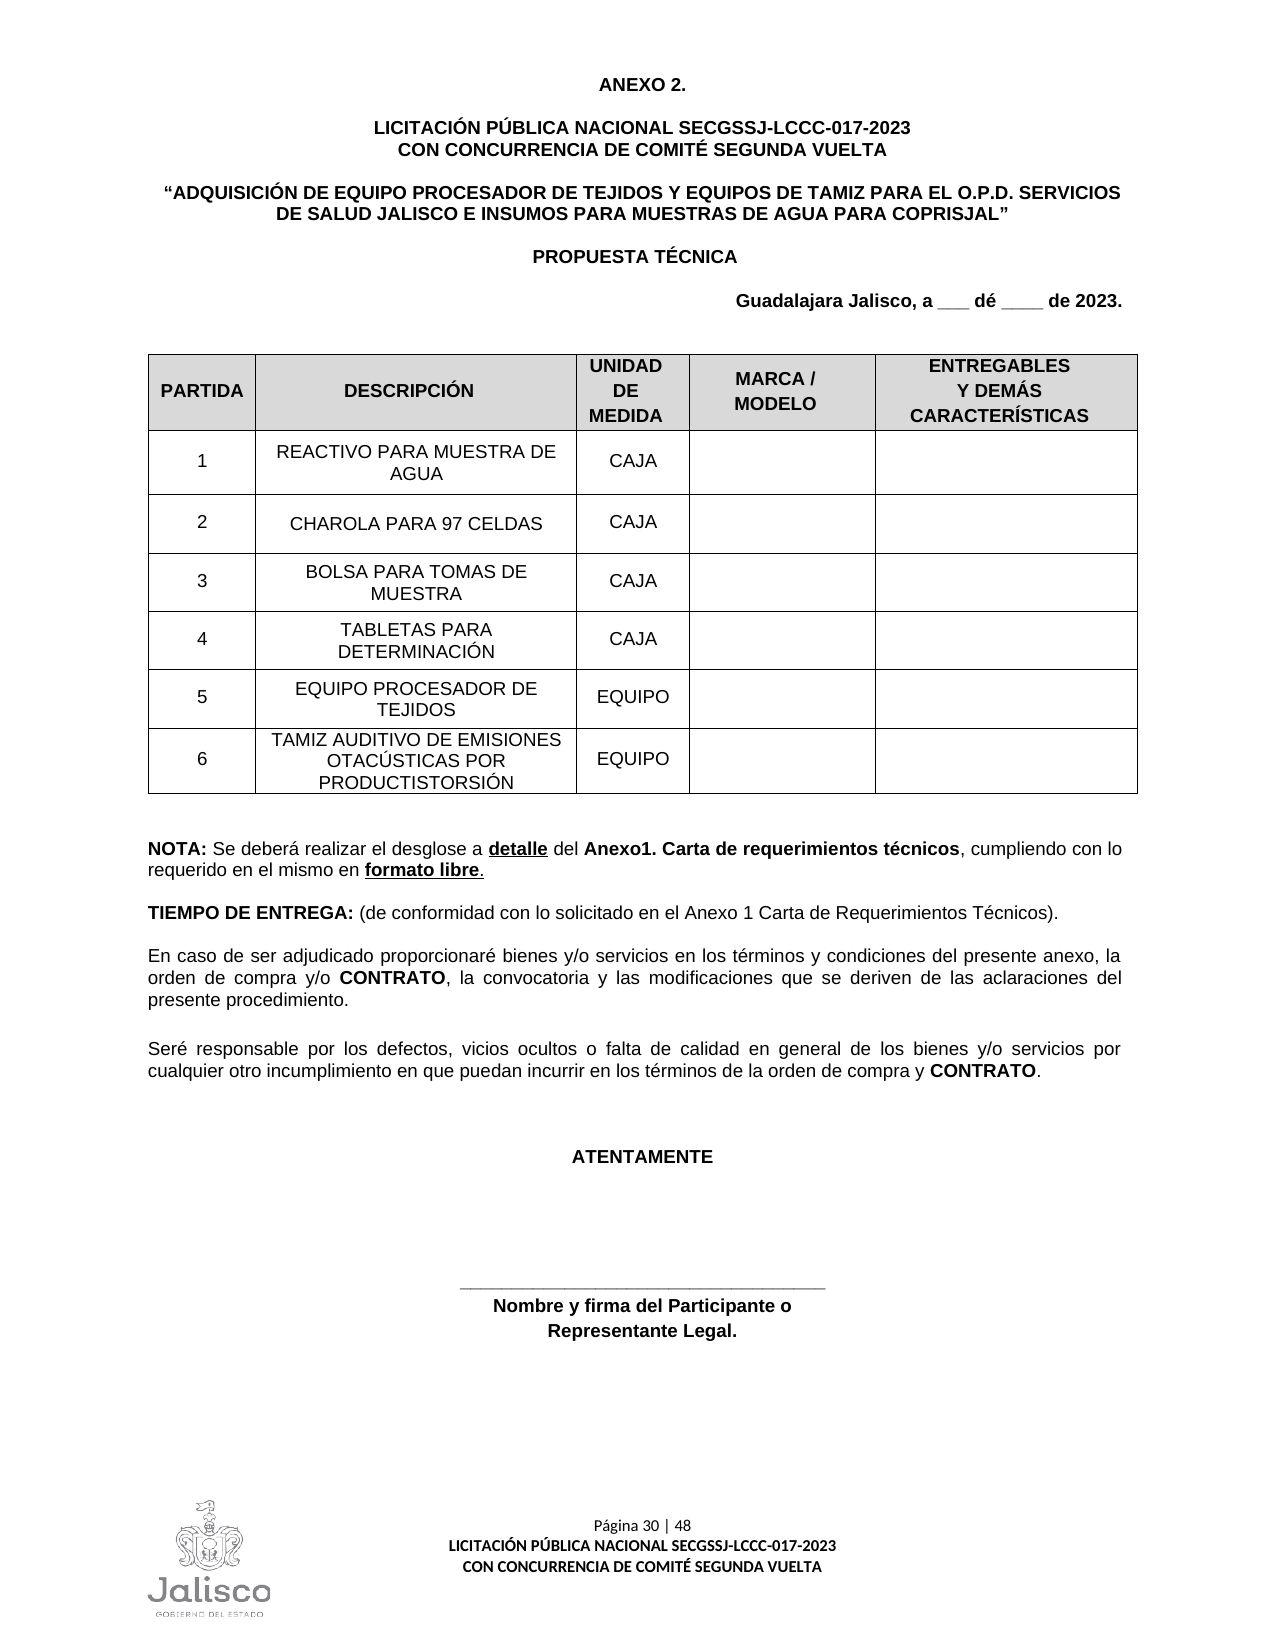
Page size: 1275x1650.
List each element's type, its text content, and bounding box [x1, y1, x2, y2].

table_cell [690, 554, 875, 611]
table_cell [876, 495, 1137, 553]
text LICITACIÓN PÚBLICA NACIONAL SECGSSJ-LCCC-017-2023 [148, 117, 1137, 138]
text ___________________________________ [148, 1270, 1137, 1291]
picture [147, 1500, 271, 1617]
text En caso de ser adjudicado proporcionaré bienes y/o servicios en los términos y condiciones del presente anexo, la orden de compra y/o CONTRATO, la convocatoria y las modificaciones que se deriven de las aclaraciones del presente procedimiento. [148, 945, 1122, 1010]
text Guadalajara Jalisco, a ___ dé ____ de 2023. [148, 289, 1122, 311]
table_cell 3 [149, 554, 255, 611]
table_cell TAMIZ AUDITIVO DE EMISIONES OTACÚSTICAS POR PRODUCTISTORSIÓN [256, 729, 576, 793]
table_cell 2 [149, 495, 255, 553]
table_header DESCRIPCIÓN [256, 355, 576, 430]
table_cell [876, 670, 1137, 728]
text “ADQUISICIÓN DE EQUIPO PROCESADOR DE TEJIDOS Y EQUIPOS DE TAMIZ PARA EL O.P.D. SERVICIOS DE SALUD JALISCO E INSUMOS PARA MUESTRAS DE AGUA PARA COPRISJAL” [148, 182, 1137, 225]
table_cell CAJA [577, 431, 689, 494]
text ATENTAMENTE [148, 1146, 1137, 1167]
table_cell [690, 612, 875, 669]
table_cell CHAROLA PARA 97 CELDAS [256, 495, 576, 553]
table_cell CAJA [577, 612, 689, 669]
text Seré responsable por los defectos, vicios ocultos o falta de calidad en general de los bienes y/o servicios por cualquier otro incumplimiento en que puedan incurrir en los términos de la orden de compra y CONTRATO. [148, 1038, 1122, 1081]
table_cell EQUIPO [577, 670, 689, 728]
text PROPUESTA TÉCNICA [148, 246, 1122, 268]
table_cell REACTIVO PARA MUESTRA DE AGUA [256, 431, 576, 494]
table_cell [876, 729, 1137, 793]
text TIEMPO DE ENTREGA: (de conformidad con lo solicitado en el Anexo 1 Carta de Requerimientos Técnicos). [148, 902, 1122, 924]
table_cell CAJA [577, 495, 689, 553]
table_cell [690, 729, 875, 793]
table_cell [690, 431, 875, 494]
table_cell EQUIPO PROCESADOR DE TEJIDOS [256, 670, 576, 728]
table_cell [690, 670, 875, 728]
table_header ENTREGABLES Y DEMÁS CARACTERÍSTICAS [876, 355, 1137, 430]
table_cell [876, 612, 1137, 669]
text NOTA: Se deberá realizar el desglose a detalle del Anexo1. Carta de requerimientos técnicos, cumpliendo con lo requerido en el mismo en formato libre. [148, 837, 1122, 881]
text ANEXO 2. [148, 74, 1137, 95]
table_cell BOLSA PARA TOMAS DE MUESTRA [256, 554, 576, 611]
table_cell 1 [149, 431, 255, 494]
table_cell 4 [149, 612, 255, 669]
table_cell 5 [149, 670, 255, 728]
text CON CONCURRENCIA DE COMITÉ SEGUNDA VUELTA [148, 138, 1137, 160]
text Representante Legal. [148, 1319, 1137, 1341]
table_cell CAJA [577, 554, 689, 611]
table_header MARCA / MODELO [690, 355, 875, 430]
table_cell [876, 431, 1137, 494]
table_cell 6 [149, 729, 255, 793]
table_header UNIDAD DE MEDIDA [577, 355, 689, 430]
table_header PARTIDA [149, 355, 255, 430]
text Nombre y firma del Participante o [148, 1294, 1137, 1316]
table_cell EQUIPO [577, 729, 689, 793]
table_cell [690, 495, 875, 553]
table_cell TABLETAS PARA DETERMINACIÓN [256, 612, 576, 669]
table_cell [876, 554, 1137, 611]
